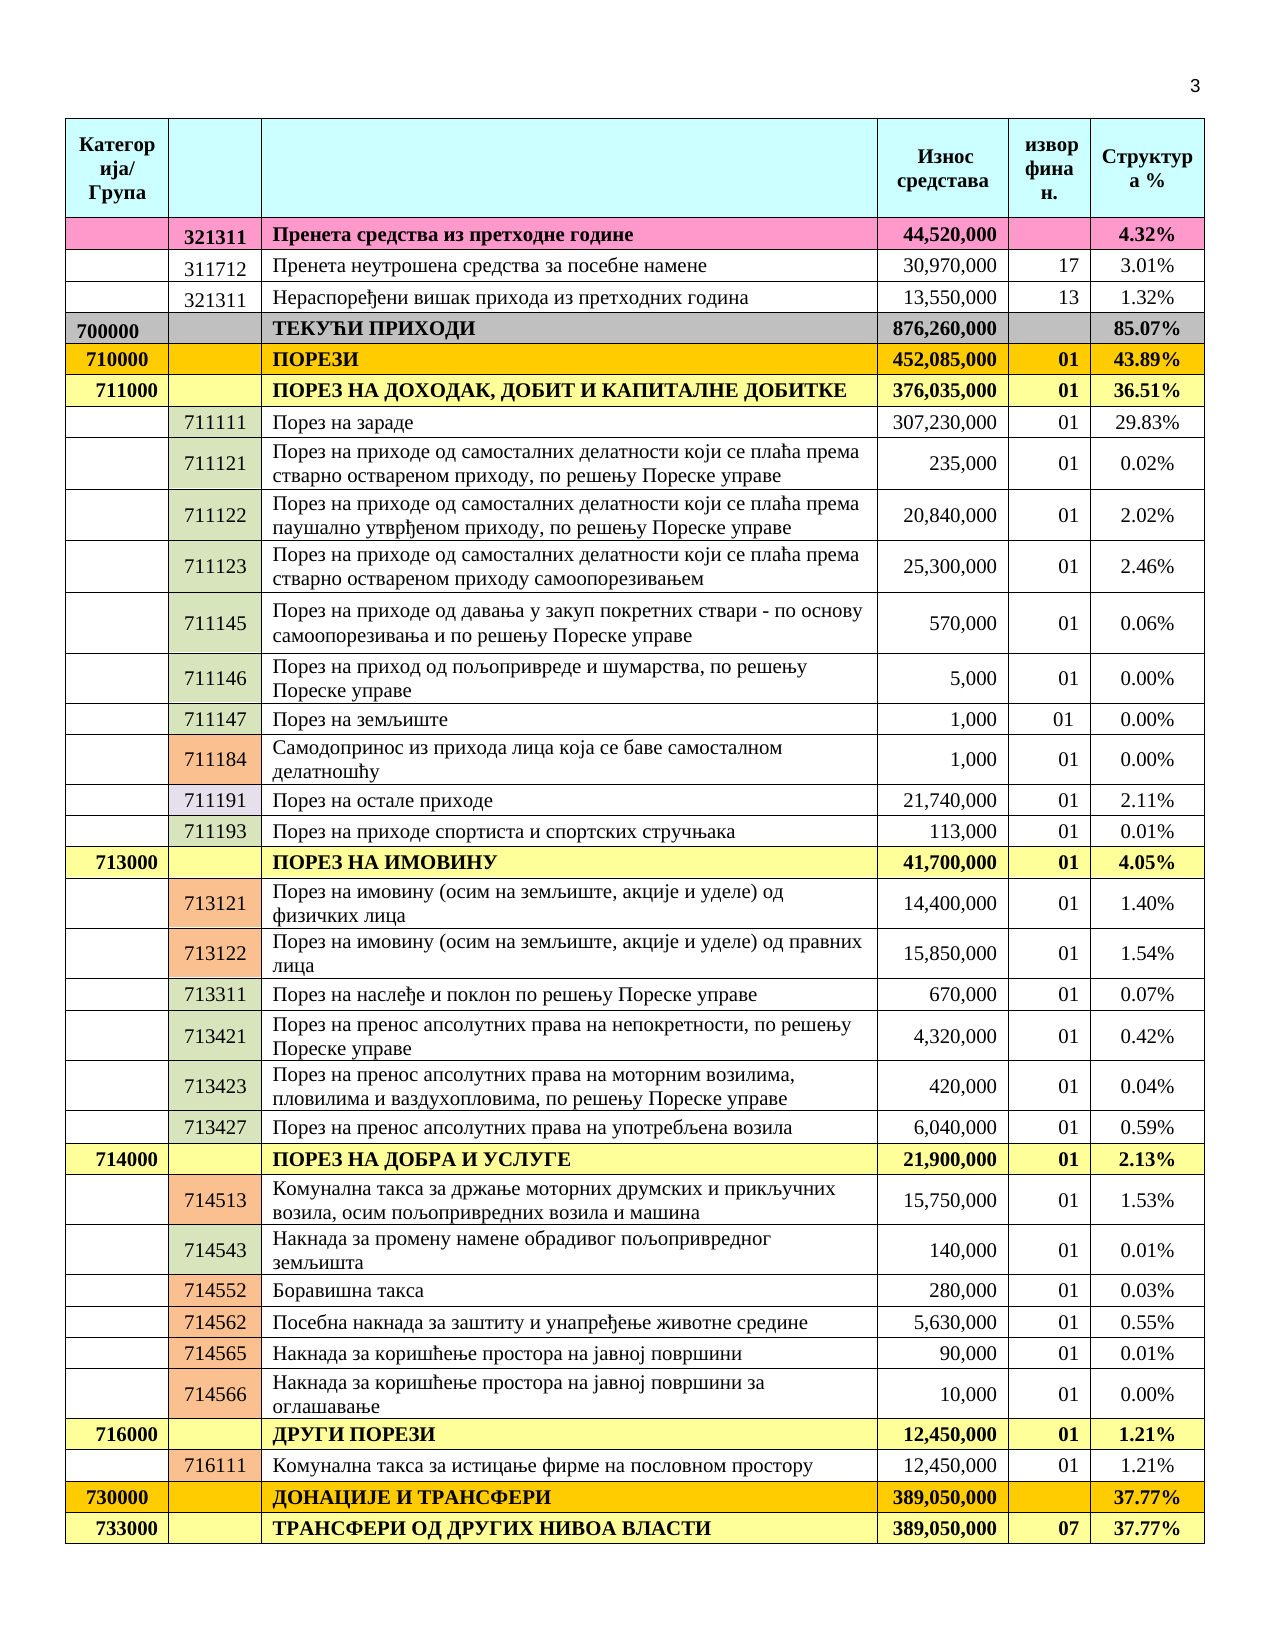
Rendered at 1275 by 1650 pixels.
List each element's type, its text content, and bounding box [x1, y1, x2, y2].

table_cell 01 [1009, 1175, 1090, 1224]
table_cell [66, 250, 168, 281]
table_cell 85.07% [1091, 313, 1204, 343]
table_cell [1009, 313, 1090, 343]
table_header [66, 119, 168, 217]
table_cell 01 [1009, 438, 1090, 488]
table_cell 2.46% [1091, 541, 1204, 592]
table_cell ТРАНСФЕРИ ОД ДРУГИХ НИВОА ВЛАСТИ [262, 1513, 877, 1543]
table_cell [66, 1011, 168, 1060]
table_cell 0.06% [1091, 593, 1204, 652]
table_cell [169, 313, 261, 343]
table_cell 37.77% [1091, 1513, 1204, 1543]
table_cell Пренета средства из претходне године [262, 218, 877, 249]
table_cell 700000 [66, 313, 168, 343]
table_cell 0.00% [1091, 735, 1204, 784]
table_cell 01 [1009, 1144, 1090, 1174]
table_cell Порез на пренос апсолутних права на непокретности, по решењу Пореске управе [262, 1011, 877, 1060]
table_cell 01 [1009, 704, 1090, 734]
table_cell Комунална такса за држање моторних друмских и прикључних возила, осим пољопривредних возила и машина [262, 1175, 877, 1224]
table_cell 321311 [169, 282, 261, 312]
table_cell Порез на остале приходе [262, 785, 877, 815]
table_cell 714566 [169, 1369, 261, 1418]
table_cell [66, 1061, 168, 1110]
table_cell 07 [1009, 1513, 1090, 1543]
table_cell [66, 541, 168, 592]
table_cell Пренета неутрошена средства за посебне намене [262, 250, 877, 281]
table_cell 389,050,000 [878, 1513, 1008, 1543]
table_cell 01 [1009, 1419, 1090, 1449]
table_cell 13 [1009, 282, 1090, 312]
table_cell 01 [1009, 490, 1090, 540]
table_cell [66, 816, 168, 846]
table_cell 4,320,000 [878, 1011, 1008, 1060]
table_cell Порез на пренос апсолутних права на употребљена возила [262, 1111, 877, 1143]
table_cell 713421 [169, 1011, 261, 1060]
table_cell 0.01% [1091, 1338, 1204, 1368]
table_cell 670,000 [878, 979, 1008, 1010]
table_cell 730000 [66, 1482, 168, 1512]
table_cell извор финан. [1009, 119, 1090, 217]
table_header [262, 119, 877, 217]
table_cell 15,850,000 [878, 929, 1008, 977]
table_cell 311712 [169, 250, 261, 281]
table_cell 01 [1009, 1307, 1090, 1337]
table_cell 29.83% [1091, 407, 1204, 437]
table_cell 1.21% [1091, 1450, 1204, 1481]
table_cell Порез на имовину (осим на земљиште, акције и уделе) од физичких лица [262, 879, 877, 927]
table_cell 6,040,000 [878, 1111, 1008, 1143]
table_cell Порез на приходе од самосталних делатности који се плаћа према стварно оствареном приходу, по решењу Пореске управе [262, 438, 877, 488]
table_cell 1,000 [878, 704, 1008, 734]
table_cell 420,000 [878, 1061, 1008, 1110]
table_cell ПОРЕЗ НА ИМОВИНУ [262, 847, 877, 877]
table_cell 01 [1009, 929, 1090, 977]
table_cell Нераспоређени вишак прихода из претходних година [262, 282, 877, 312]
table_cell 0.02% [1091, 438, 1204, 488]
table_cell 0.00% [1091, 654, 1204, 702]
table_cell 570,000 [878, 593, 1008, 652]
table_cell [169, 1513, 261, 1543]
table_cell 714552 [169, 1275, 261, 1306]
table_cell 716000 [66, 1419, 168, 1449]
table_cell 3.01% [1091, 250, 1204, 281]
table_cell [169, 1144, 261, 1174]
table_cell 44,520,000 [878, 218, 1008, 249]
table_cell 711191 [169, 785, 261, 815]
table_cell 17 [1009, 250, 1090, 281]
table_cell Порез на приходе од давања у закуп покретних ствари - по основу самоопорезивања и по решењу Пореске управе [262, 593, 877, 652]
table_cell [66, 704, 168, 734]
table_cell 1.21% [1091, 1419, 1204, 1449]
table_cell 1.40% [1091, 879, 1204, 927]
table_cell 714562 [169, 1307, 261, 1337]
table_cell 01 [1009, 541, 1090, 592]
table_cell 01 [1009, 979, 1090, 1010]
table_cell 0.00% [1091, 1369, 1204, 1418]
table_cell Боравишна такса [262, 1275, 877, 1306]
table_cell 713122 [169, 929, 261, 977]
table_cell 01 [1009, 1111, 1090, 1143]
table_cell ТЕКУЋИ ПРИХОДИ [262, 313, 877, 343]
table_cell 0.01% [1091, 816, 1204, 846]
table_cell [1009, 1482, 1090, 1512]
table_cell 01 [1009, 407, 1090, 437]
table_cell Порез на приходе од самосталних делатности који се плаћа према стварно оствареном приходу самоопорезивањем [262, 541, 877, 592]
table_cell 113,000 [878, 816, 1008, 846]
table_cell 733000 [66, 1513, 168, 1543]
table_cell [169, 344, 261, 374]
table_cell 714000 [66, 1144, 168, 1174]
table_cell [66, 218, 168, 249]
table_cell [66, 735, 168, 784]
table_cell [66, 1225, 168, 1274]
table_cell 21,900,000 [878, 1144, 1008, 1174]
table_cell 235,000 [878, 438, 1008, 488]
table_cell ДРУГИ ПОРЕЗИ [262, 1419, 877, 1449]
table_cell 01 [1009, 1450, 1090, 1481]
table_cell 01 [1009, 1338, 1090, 1368]
table_cell [66, 654, 168, 702]
table_cell Порез на наслеђе и поклон по решењу Пореске управе [262, 979, 877, 1010]
table_cell Порез на пренос апсолутних права на моторним возилима, пловилима и ваздухопловима, по решењу Пореске управе [262, 1061, 877, 1110]
table_cell 714543 [169, 1225, 261, 1274]
table_cell 10,000 [878, 1369, 1008, 1418]
table_cell 01 [1009, 1275, 1090, 1306]
table_cell 01 [1009, 879, 1090, 927]
table_cell 1.54% [1091, 929, 1204, 977]
table_cell 1.53% [1091, 1175, 1204, 1224]
table_cell 714565 [169, 1338, 261, 1368]
table_cell 01 [1009, 735, 1090, 784]
table_cell [66, 1111, 168, 1143]
table_cell 140,000 [878, 1225, 1008, 1274]
table_cell ПОРЕЗ НА ДОБРА И УСЛУГЕ [262, 1144, 877, 1174]
table_cell 280,000 [878, 1275, 1008, 1306]
table_cell 14,400,000 [878, 879, 1008, 927]
table_cell Накнада за коришћење простора на јавној површини за оглашавање [262, 1369, 877, 1418]
table_cell 90,000 [878, 1338, 1008, 1368]
table_cell 4.32% [1091, 218, 1204, 249]
table_cell 711145 [169, 593, 261, 652]
table_cell [66, 1338, 168, 1368]
table_cell 4.05% [1091, 847, 1204, 877]
table_cell 711121 [169, 438, 261, 488]
table_cell 30,970,000 [878, 250, 1008, 281]
table_cell [66, 407, 168, 437]
table_cell Порез на приходе спортиста и спортских стручњака [262, 816, 877, 846]
table_cell 21,740,000 [878, 785, 1008, 815]
table_cell Порез на имовину (осим на земљиште, акције и уделе) од правних лица [262, 929, 877, 977]
table_cell 0.01% [1091, 1225, 1204, 1274]
table_cell 711146 [169, 654, 261, 702]
table_cell Порез на земљиште [262, 704, 877, 734]
table_cell 0.59% [1091, 1111, 1204, 1143]
table_cell 713000 [66, 847, 168, 877]
table_cell Износ средстава [878, 119, 1008, 217]
table_cell 2.11% [1091, 785, 1204, 815]
table_cell 711111 [169, 407, 261, 437]
table_cell Порез на зараде [262, 407, 877, 437]
table_cell 376,035,000 [878, 375, 1008, 406]
table_cell 0.07% [1091, 979, 1204, 1010]
table_cell 321311 [169, 218, 261, 249]
table_cell [66, 979, 168, 1010]
table_cell 452,085,000 [878, 344, 1008, 374]
table_cell 711184 [169, 735, 261, 784]
table_cell 12,450,000 [878, 1450, 1008, 1481]
table_cell ДОНАЦИЈЕ И ТРАНСФЕРИ [262, 1482, 877, 1512]
table_cell Накнада за промену намене обрадивог пољопривредног земљишта [262, 1225, 877, 1274]
table_cell 01 [1009, 593, 1090, 652]
table_cell 37.77% [1091, 1482, 1204, 1512]
table_cell 5,000 [878, 654, 1008, 702]
table_cell 876,260,000 [878, 313, 1008, 343]
table_cell ПОРЕЗ НА ДОХОДАК, ДОБИТ И КАПИТАЛНЕ ДОБИТКЕ [262, 375, 877, 406]
table_cell Комунална такса за истицање фирме на пословном простору [262, 1450, 877, 1481]
table_cell 01 [1009, 785, 1090, 815]
table_header Конто [169, 119, 261, 217]
table_cell [66, 785, 168, 815]
table_cell Порез на приход од пољопривреде и шумарства, по решењу Пореске управе [262, 654, 877, 702]
table_cell 01 [1009, 847, 1090, 877]
table_cell 713311 [169, 979, 261, 1010]
table_cell 01 [1009, 1011, 1090, 1060]
table_cell [66, 1369, 168, 1418]
table_cell [66, 282, 168, 312]
table_cell 13,550,000 [878, 282, 1008, 312]
table_cell 711123 [169, 541, 261, 592]
table_cell [66, 1450, 168, 1481]
table_cell 0.04% [1091, 1061, 1204, 1110]
table_cell 5,630,000 [878, 1307, 1008, 1337]
table_cell Самодопринос из прихода лица која се баве самосталном делатношћу [262, 735, 877, 784]
table_cell 43.89% [1091, 344, 1204, 374]
table_cell 711000 [66, 375, 168, 406]
table_cell 1,000 [878, 735, 1008, 784]
table_cell 711122 [169, 490, 261, 540]
table_cell [169, 1419, 261, 1449]
table_cell 01 [1009, 375, 1090, 406]
table_cell 0.00% [1091, 704, 1204, 734]
table_cell 25,300,000 [878, 541, 1008, 592]
table_cell 713121 [169, 879, 261, 927]
table_cell 710000 [66, 344, 168, 374]
table_cell 716111 [169, 1450, 261, 1481]
table_cell 713423 [169, 1061, 261, 1110]
table_cell [169, 375, 261, 406]
table_cell 713427 [169, 1111, 261, 1143]
table_cell Структура % [1091, 119, 1204, 217]
table_cell Посебна накнада за заштиту и унапређење животне средине [262, 1307, 877, 1337]
table_cell [66, 929, 168, 977]
table_cell [66, 1175, 168, 1224]
table_cell [66, 593, 168, 652]
table_cell 01 [1009, 1061, 1090, 1110]
table_cell 714513 [169, 1175, 261, 1224]
table_cell 711193 [169, 816, 261, 846]
table_cell [169, 847, 261, 877]
table_cell [169, 1482, 261, 1512]
table_cell [66, 1275, 168, 1306]
table_cell 12,450,000 [878, 1419, 1008, 1449]
table_cell [66, 1307, 168, 1337]
table_cell 1.32% [1091, 282, 1204, 312]
table_cell 01 [1009, 1369, 1090, 1418]
table_cell 0.55% [1091, 1307, 1204, 1337]
table_cell [66, 438, 168, 488]
table_cell Порез на приходе од самосталних делатности који се плаћа према паушално утврђеном приходу, по решењу Пореске управе [262, 490, 877, 540]
table_cell 41,700,000 [878, 847, 1008, 877]
table_cell 0.03% [1091, 1275, 1204, 1306]
table_cell 2.13% [1091, 1144, 1204, 1174]
table_cell [66, 490, 168, 540]
table_cell 2.02% [1091, 490, 1204, 540]
table_cell 36.51% [1091, 375, 1204, 406]
table_cell 711147 [169, 704, 261, 734]
table_cell ПОРЕЗИ [262, 344, 877, 374]
table_cell 389,050,000 [878, 1482, 1008, 1512]
table_cell 307,230,000 [878, 407, 1008, 437]
table_cell 0.42% [1091, 1011, 1204, 1060]
table_cell 20,840,000 [878, 490, 1008, 540]
table_cell [1009, 218, 1090, 249]
table_cell 01 [1009, 1225, 1090, 1274]
table_cell 01 [1009, 344, 1090, 374]
table_cell Накнада за коришћење простора на јавној површини [262, 1338, 877, 1368]
table_cell 01 [1009, 654, 1090, 702]
table_cell [66, 879, 168, 927]
table_cell 15,750,000 [878, 1175, 1008, 1224]
table_cell 01 [1009, 816, 1090, 846]
